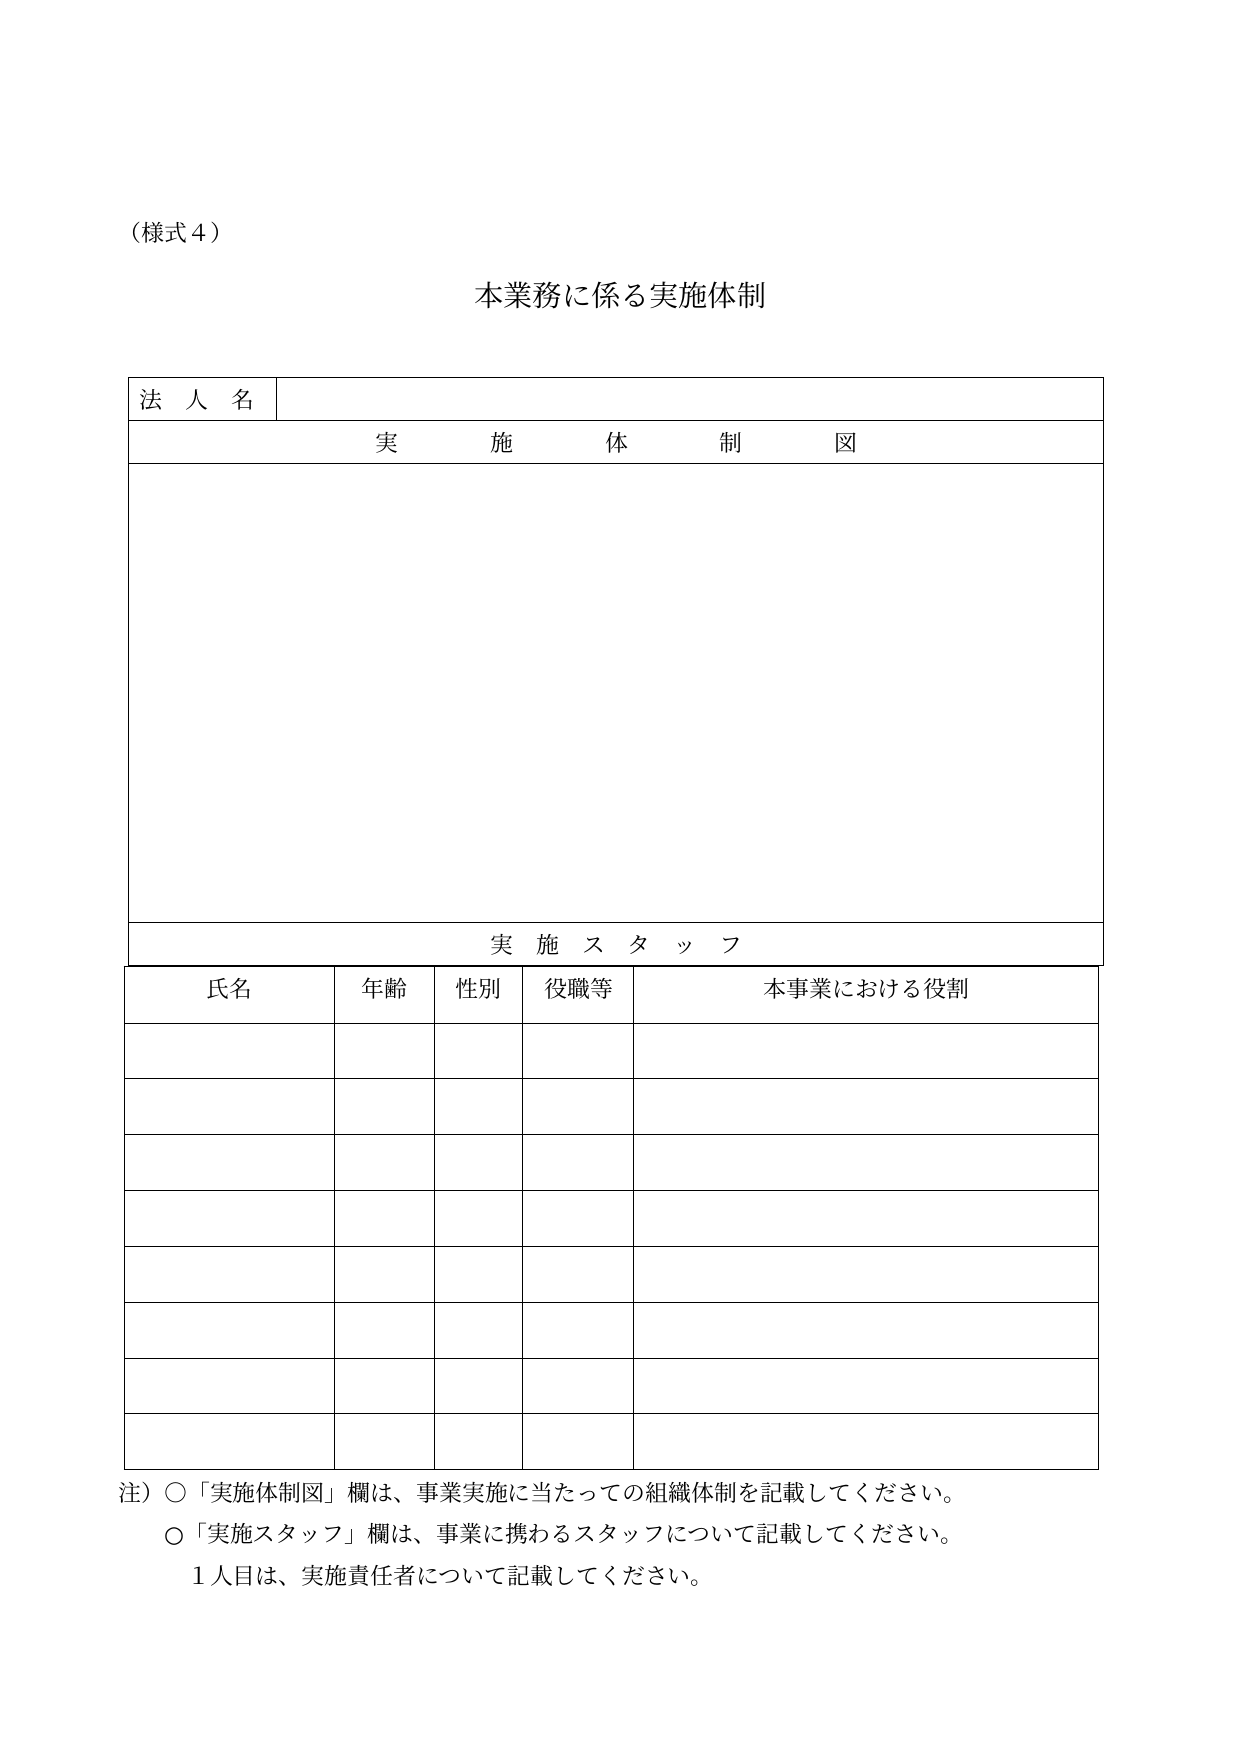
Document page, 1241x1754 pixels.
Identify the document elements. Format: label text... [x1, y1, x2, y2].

table_cell [335, 1079, 434, 1134]
table_cell [523, 1247, 633, 1302]
table_cell [125, 1414, 334, 1469]
table_cell [129, 464, 1103, 922]
table_cell [523, 1135, 633, 1190]
table_cell [634, 1135, 1098, 1190]
table_cell [435, 1359, 522, 1413]
table_cell [435, 1079, 522, 1134]
text ○「実施スタッフ」欄は、事業に携わるスタッフについて記載してください。 [118, 1512, 1122, 1553]
table_cell [435, 1247, 522, 1302]
table_cell [523, 1414, 633, 1469]
text １人目は、実施責任者について記載してください。 [118, 1553, 1122, 1595]
table_header 本事業における役割 [634, 967, 1098, 1022]
table_cell [335, 1303, 434, 1357]
table_header 氏名 [125, 967, 334, 1022]
table_cell [634, 1079, 1098, 1134]
table_header 性別 [435, 967, 522, 1022]
table_cell [125, 1247, 334, 1302]
table_cell [335, 1414, 434, 1469]
table_cell [125, 1079, 334, 1134]
table_header [277, 378, 1103, 420]
table_cell [335, 1247, 434, 1302]
table_cell 実 施 体 制 図 [129, 421, 1103, 462]
table_cell 実 施 ス タ ッ フ [129, 923, 1103, 964]
text 注）○「実施体制図」欄は、事業実施に当たっての組織体制を記載してください。 [118, 1470, 1122, 1512]
table_cell [523, 1024, 633, 1078]
table_cell [634, 1191, 1098, 1246]
table_cell [523, 1303, 633, 1357]
table_cell [335, 1024, 434, 1078]
table_header 役職等 [523, 967, 633, 1022]
table_cell [335, 1191, 434, 1246]
table_cell [435, 1135, 522, 1190]
table_cell [125, 1303, 334, 1357]
table_cell [125, 1191, 334, 1246]
table_cell [335, 1359, 434, 1413]
table_cell [125, 1135, 334, 1190]
table_cell [634, 1414, 1098, 1469]
table_cell [435, 1024, 522, 1078]
table_cell [523, 1079, 633, 1134]
text 本業務に係る実施体制 [118, 252, 1122, 335]
table_cell [523, 1359, 633, 1413]
table_cell [634, 1303, 1098, 1357]
table_header 年齢 [335, 967, 434, 1022]
table_cell [523, 1191, 633, 1246]
table_cell [435, 1414, 522, 1469]
table_cell [125, 1024, 334, 1078]
table_cell [335, 1135, 434, 1190]
table_cell [435, 1303, 522, 1357]
table_header 法 人 名 [129, 378, 276, 420]
table_cell [435, 1191, 522, 1246]
table_cell [634, 1247, 1098, 1302]
table_cell [634, 1024, 1098, 1078]
table_cell [125, 1359, 334, 1413]
table_cell [634, 1359, 1098, 1413]
text （様式４） [118, 210, 1122, 252]
